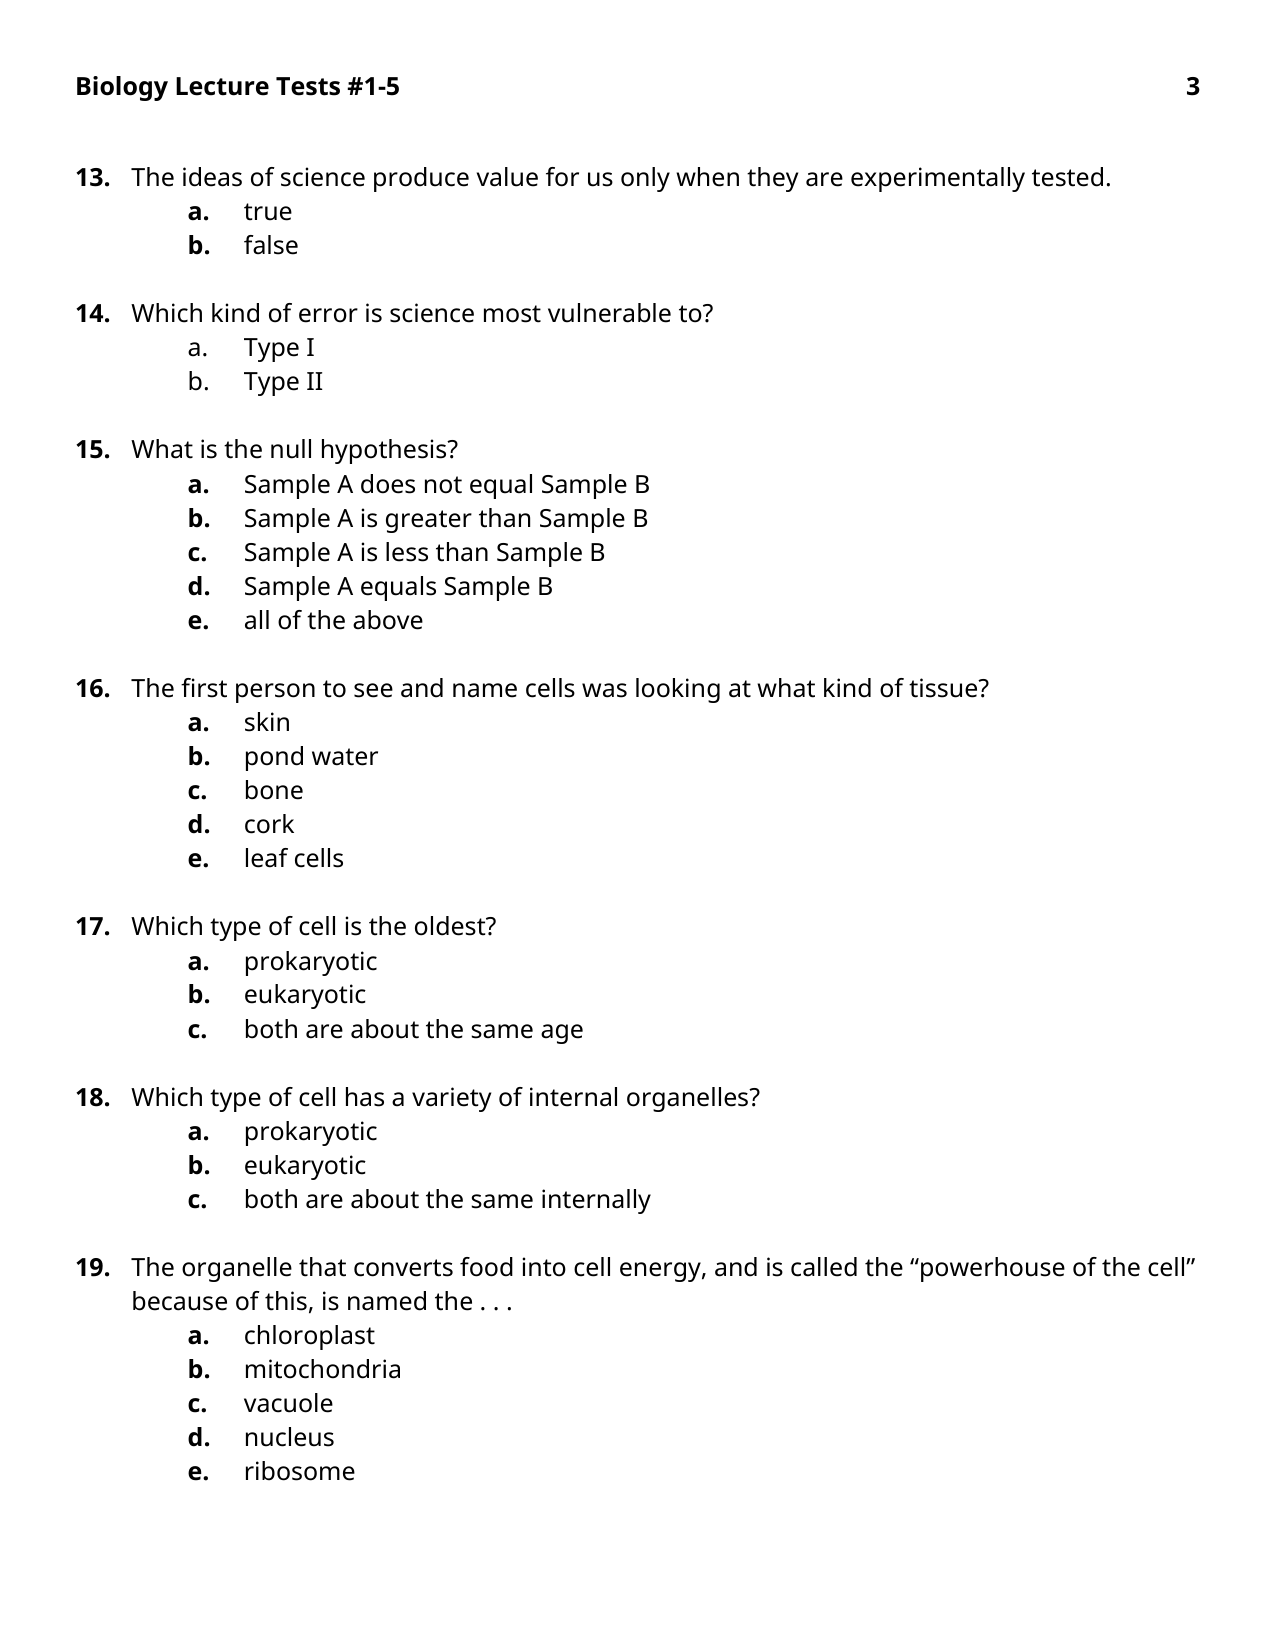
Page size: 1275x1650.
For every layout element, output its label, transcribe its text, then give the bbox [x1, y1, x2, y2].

text 19. The organelle that converts food into cell energy, and is called the “powerhouse of the cell” because of this, is named the . . . a. chloroplast b. mitochondria c. vacuole d. nucleus e. ribosome [75, 1250, 1200, 1488]
text 17. Which type of cell is the oldest? a. prokaryotic b. eukaryotic c. both are about the same age [75, 909, 1200, 1045]
text 18. Which type of cell has a variety of internal organelles? a. prokaryotic b. eukaryotic c. both are about the same internally [75, 1079, 1200, 1216]
text 15. What is the null hypothesis? a. Sample A does not equal Sample B b. Sample A is greater than Sample B c. Sample A is less than Sample B d. Sample A equals Sample B e. all of the above [75, 432, 1200, 637]
text 13. The ideas of science produce value for us only when they are experimentally tested. a. true b. false [75, 160, 1200, 262]
text 14. Which kind of error is science most vulnerable to? a. Type I b. Type II [75, 296, 1200, 398]
text 16. The first person to see and name cells was looking at what kind of tissue? a. skin b. pond water c. bone d. cork e. leaf cells [75, 671, 1200, 875]
